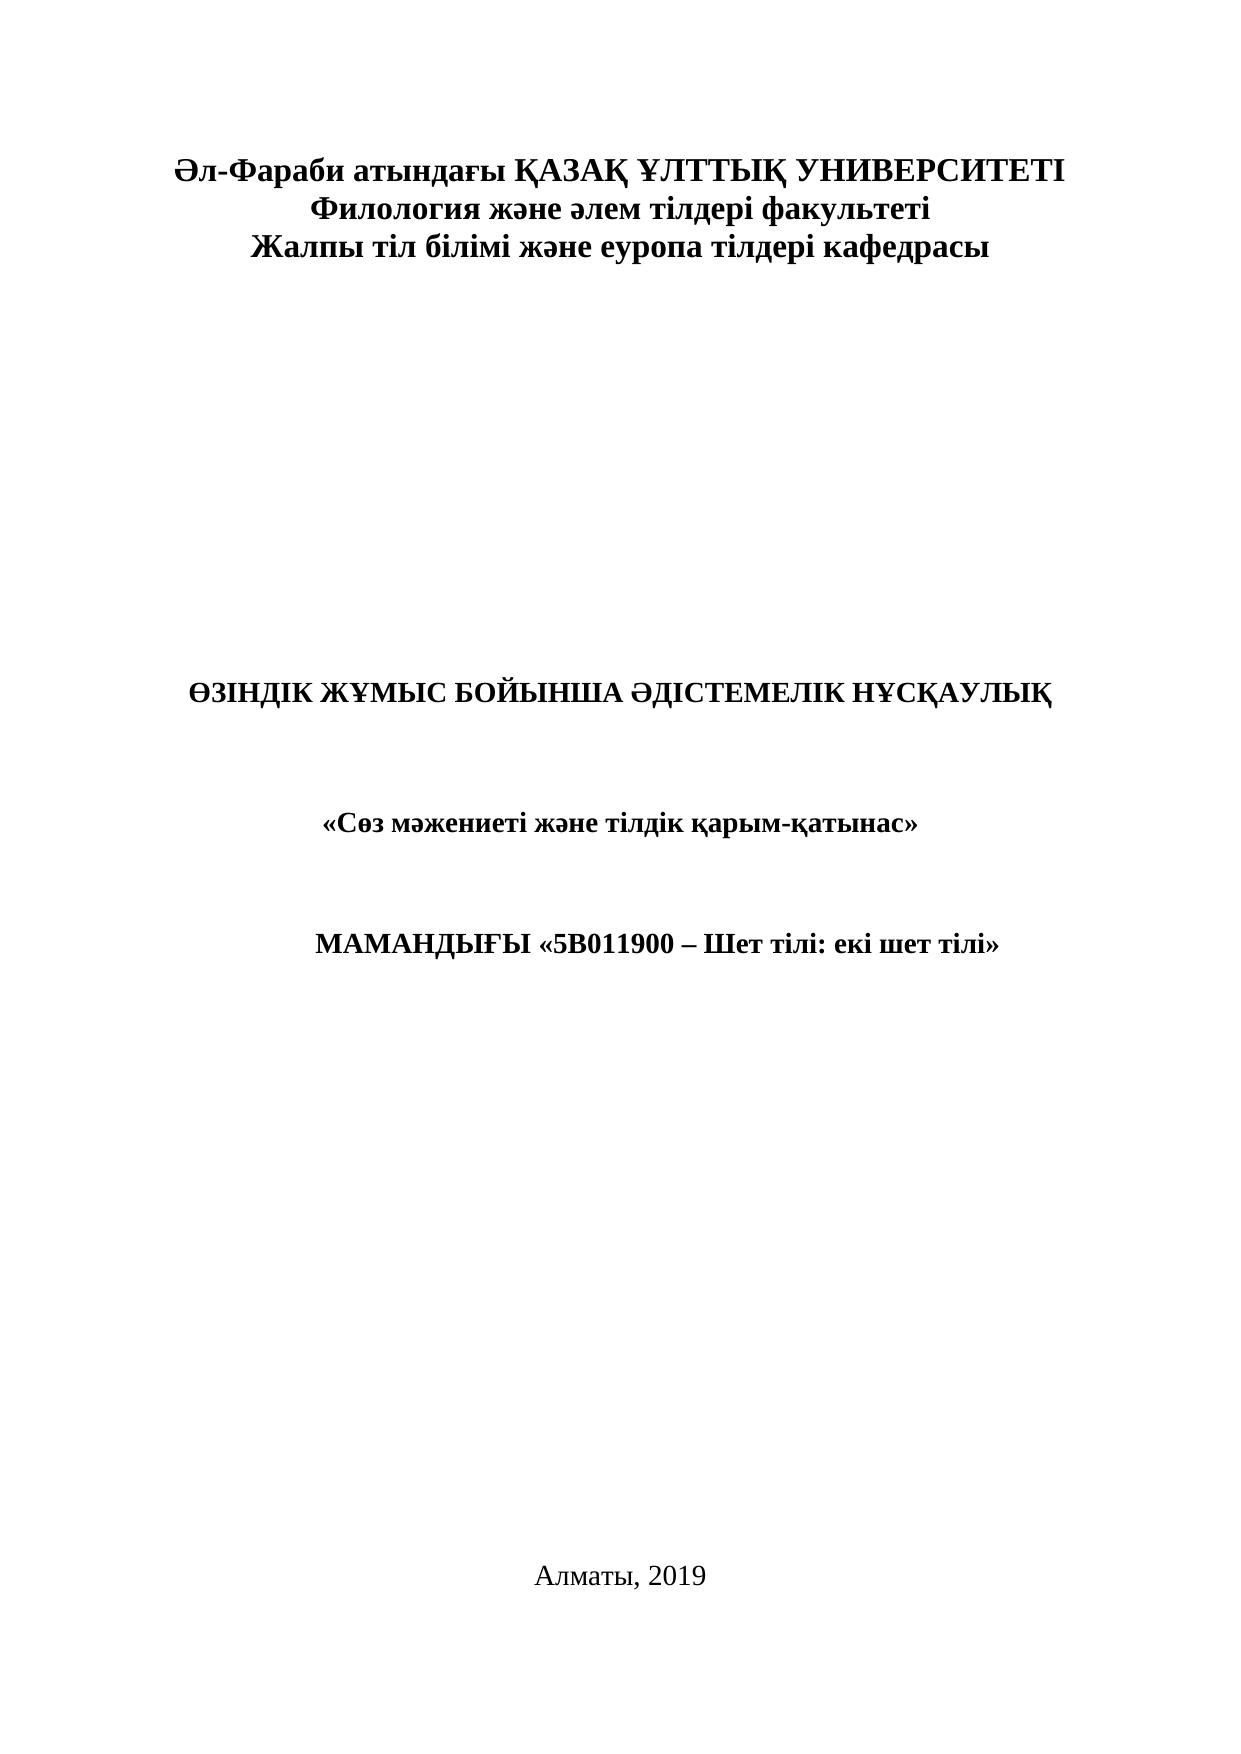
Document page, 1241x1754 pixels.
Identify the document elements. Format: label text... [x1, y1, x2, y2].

text ӨЗІНДІК ЖҰМЫС БОЙЫНША ӘДІСТЕМЕЛІК НҰСҚАУЛЫҚ [150, 675, 1090, 708]
text Әл-Фараби атындағы ҚАЗАҚ ҰЛТТЫҚ УНИВЕРСИТЕТІ [150, 150, 1090, 188]
text Жалпы тіл білімі және еуропа тілдері кафедрасы [150, 227, 1090, 265]
text Филология және әлем тілдері факультеті [150, 188, 1090, 227]
text Алматы, 2019 [150, 1558, 1090, 1592]
text МАМАНДЫҒЫ «5B011900 – Шет тілі: екі шет тілі» [150, 926, 1090, 960]
text «Сөз мәжениеті және тілдік қарым-қатынас» [150, 805, 1090, 838]
